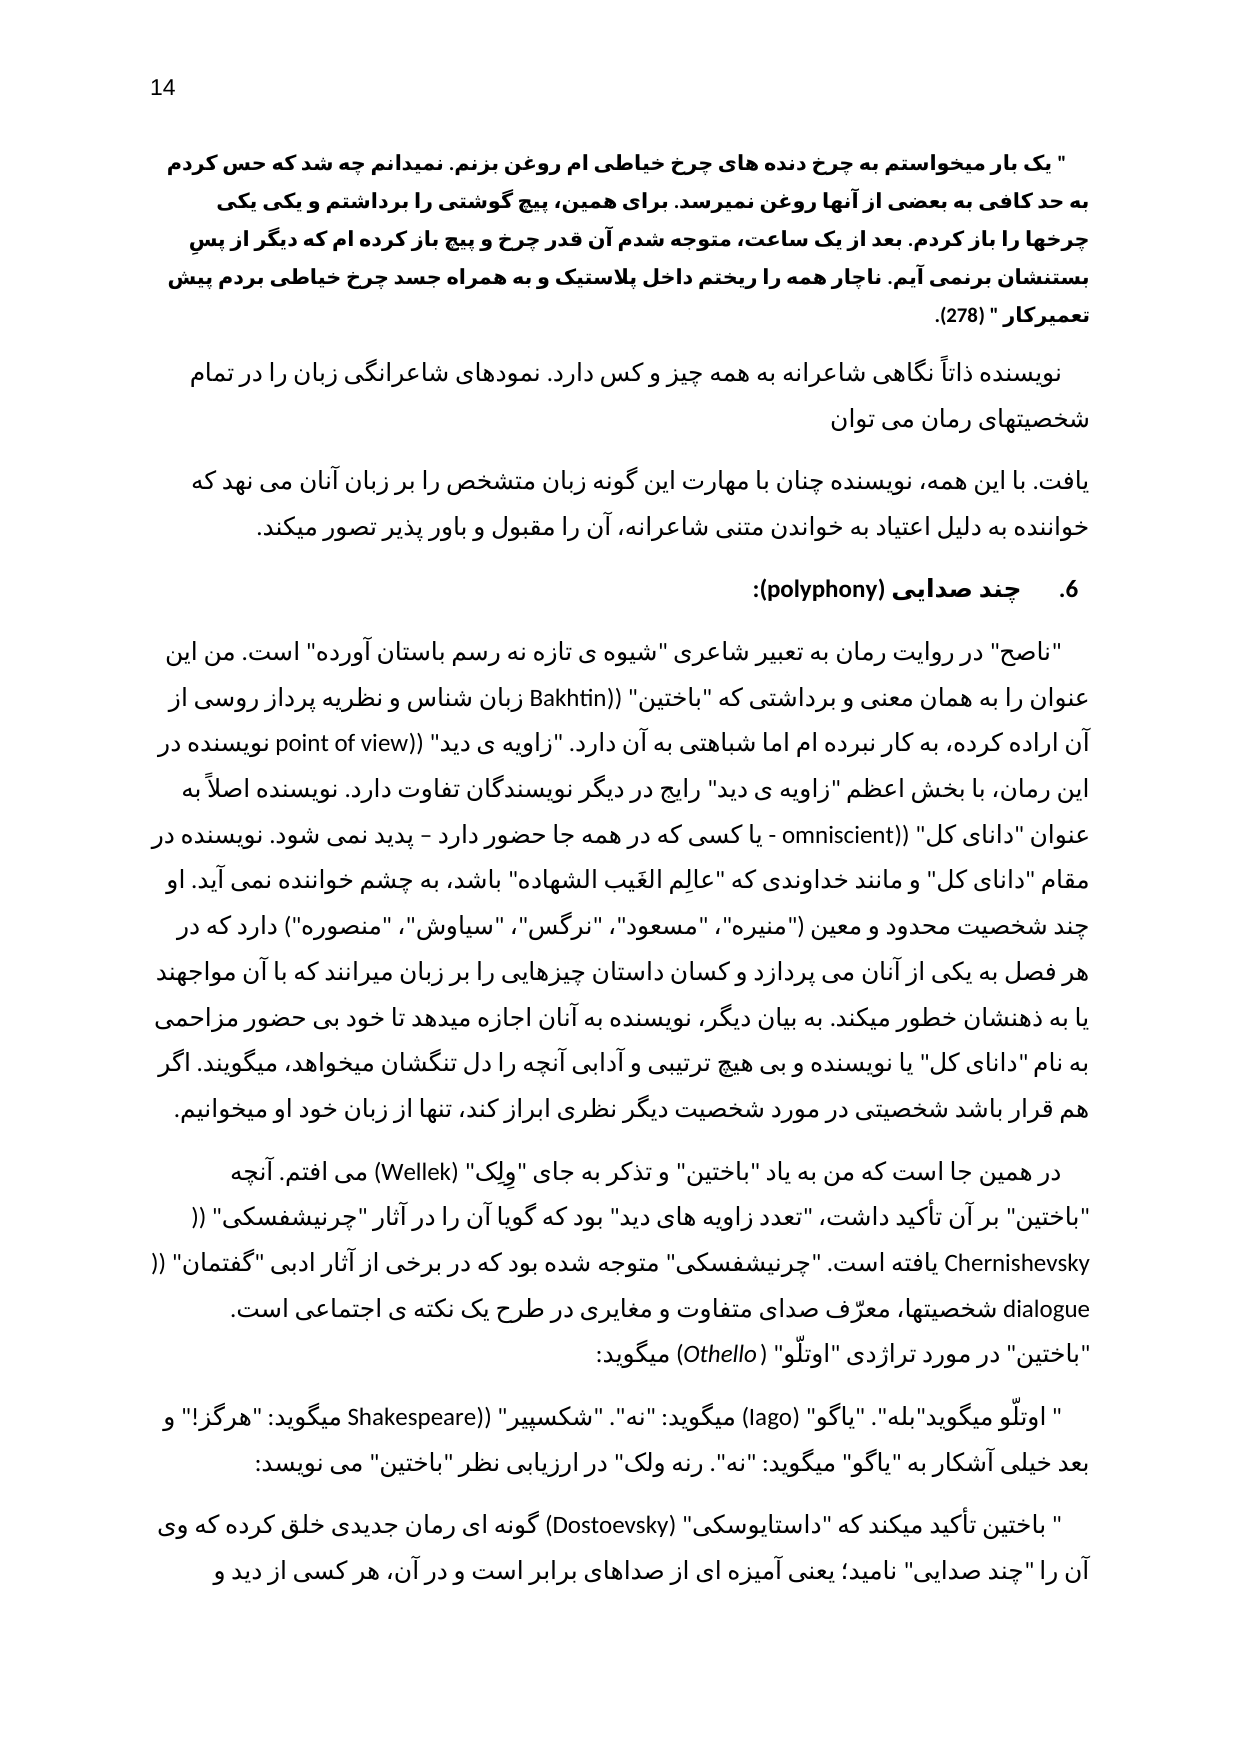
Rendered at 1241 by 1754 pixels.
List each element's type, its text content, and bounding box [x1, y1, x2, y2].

text " یک بار میخواستم به چرخ دنده های چرخ خیاطی ام روغن بزنم. نمیدانم چه شد که حس کردم به حد کافی به بعضی از آنها روغن نمیرسد. برای همین، پیچ گوشتی را برداشتم و یکی یکی چرخها را باز کردم. بعد از یک ساعت، متوجه شدم آن قدر چرخ و پیچ باز کرده ام که دیگر از پسِ بستنشان برنمی آیم. ناچار همه را ریختم داخل پلاستیک و به همراه جسد چرخ خیاطی بردم پیش تعمیرکار " (278). [150, 150, 1090, 328]
text یافت. با این همه، نویسنده چنان با مهارت این گونه زبان متشخص را بر زبان آنان می نهد که خواننده به دلیل اعتیاد به خواندن متنی شاعرانه، آن را مقبول و باور پذیر تصور میکند. [150, 465, 1090, 542]
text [150, 1509, 1090, 1585]
text "ناصح" در روایت رمان به تعبیر شاعری "شیوه ی تازه نه رسم باستان آورده" است. من این عنوان را به همان معنی و برداشتی که "باختین" ((Bakhtin زبان شناس و نظریه پرداز روسی از آن اراده کرده، به کار نبرده ام اما شباهتی به آن دارد. "زاویه ی دید" ((point of view نویسنده در این رمان، با بخش اعظم "زاویه ی دید" رایج در دیگر نویسندگان تفاوت دارد. نویسنده اصلاً به عنوان "دانای کل" ((omniscient - یا کسی که در همه جا حضور دارد – پدید نمی شود. نویسنده در مقام "دانای کل" و مانند خداوندی که "عالِم الغَیب الشهاده" باشد، به چشم خواننده نمی آید. او چند شخصیت محدود و معین ("منیره"، "مسعود"، "نرگس"، "سیاوش"، "منصوره") دارد که در هر فصل به یکی از آنان می پردازد و کسان داستان چیزهایی را بر زبان میرانند که با آن مواجهند یا به ذهنشان خطور میکند. به بیان دیگر، نویسنده به آنان اجازه میدهد تا خود بی حضور مزاحمی به نام "دانای کل" یا نویسنده و بی هیچ ترتیبی و آدابی آنچه را دل تنگشان میخواهد، میگویند. اگر هم قرار باشد شخصیتی در مورد شخصیت دیگر نظری ابراز کند، تنها از زبان خود او میخوانیم. [150, 636, 1090, 1124]
list چند صدایی (polyphony): [150, 573, 1059, 604]
text " اوتلّو میگوید"بله". "یاگو" (Iago) میگوید: "نه". "شکسپیر" ((Shakespeare میگوید: "هرگز!" و بعد خیلی آشکار به "یاگو" میگوید: "نه". رنه ولک" در ارزیابی نظر "باختین" می نویسد: [150, 1401, 1090, 1477]
text در همین جا است که من به یاد "باختین" و تذکر به جای "وِلِک" (Wellek) می افتم. آنچه "باختین" بر آن تأکید داشت، "تعدد زاویه های دید" بود که گویا آن را در آثار "چرنیشفسکی" ((Chernishevsky یافته است. "چرنیشفسکی" متوجه شده بود که در برخی از آثار ادبی "گفتمان" ((dialogue شخصیتها، معرّف صدای متفاوت و مغایری در طرح یک نکته ی اجتماعی است. "باختین" در مورد تراژدی "اوتلّو" (Othello) میگوید: [150, 1156, 1090, 1369]
text نویسنده ذاتاً نگاهی شاعرانه به همه چیز و کس دارد. نمودهای شاعرانگی زبان را در تمام شخصیتهای رمان می توان [150, 357, 1090, 433]
